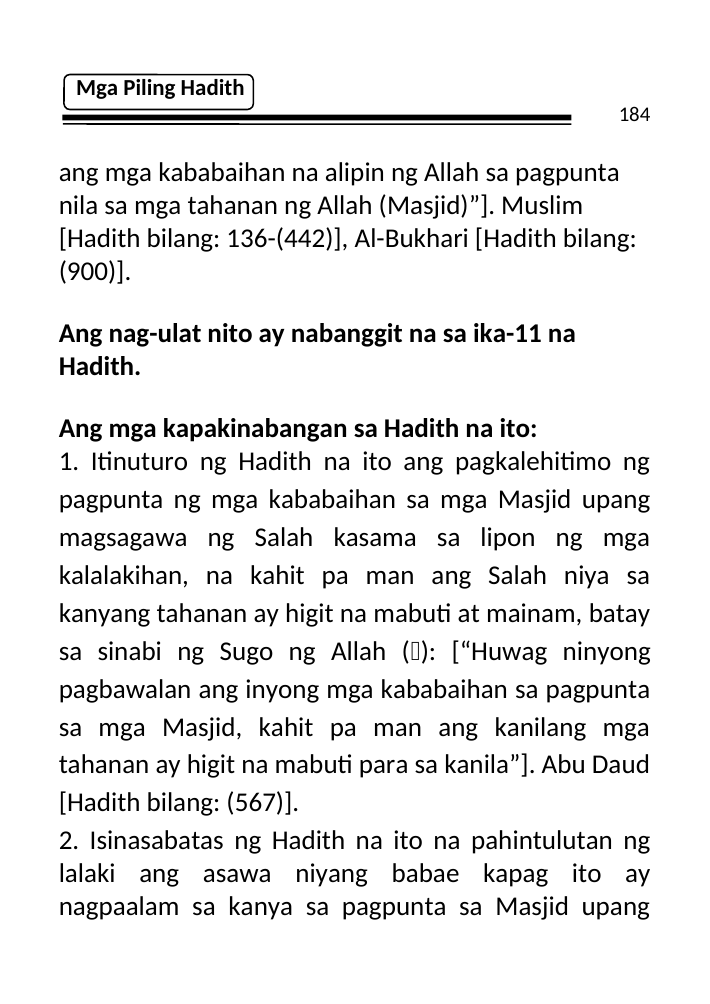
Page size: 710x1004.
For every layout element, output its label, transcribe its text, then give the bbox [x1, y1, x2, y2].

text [58, 823, 651, 923]
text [58, 155, 651, 287]
text Ang nag-ulat nito ay nabanggit na sa ika-11 na Hadith. [58, 316, 651, 382]
text 1. Itinuturo ng Hadith na ito ang pagkalehitimo ng pagpunta ng mga kababaihan sa mga Masjid upang magsagawa ng Salah kasama sa lipon ng mga kalalakihan, na kahit pa man ang Salah niya sa kanyang tahanan ay higit na mabuti at mainam, batay sa sinabi ng Sugo ng Allah (): [“Huwag ninyong pagbawalan ang inyong mga kababaihan sa pagpunta sa mga Masjid, kahit pa man ang kanilang mga tahanan ay higit na mabuti para sa kanila”]. Abu Daud [Hadith bilang: (567)]. [58, 444, 651, 819]
text Ang mga kapakinabangan sa Hadith na ito: [58, 411, 651, 444]
